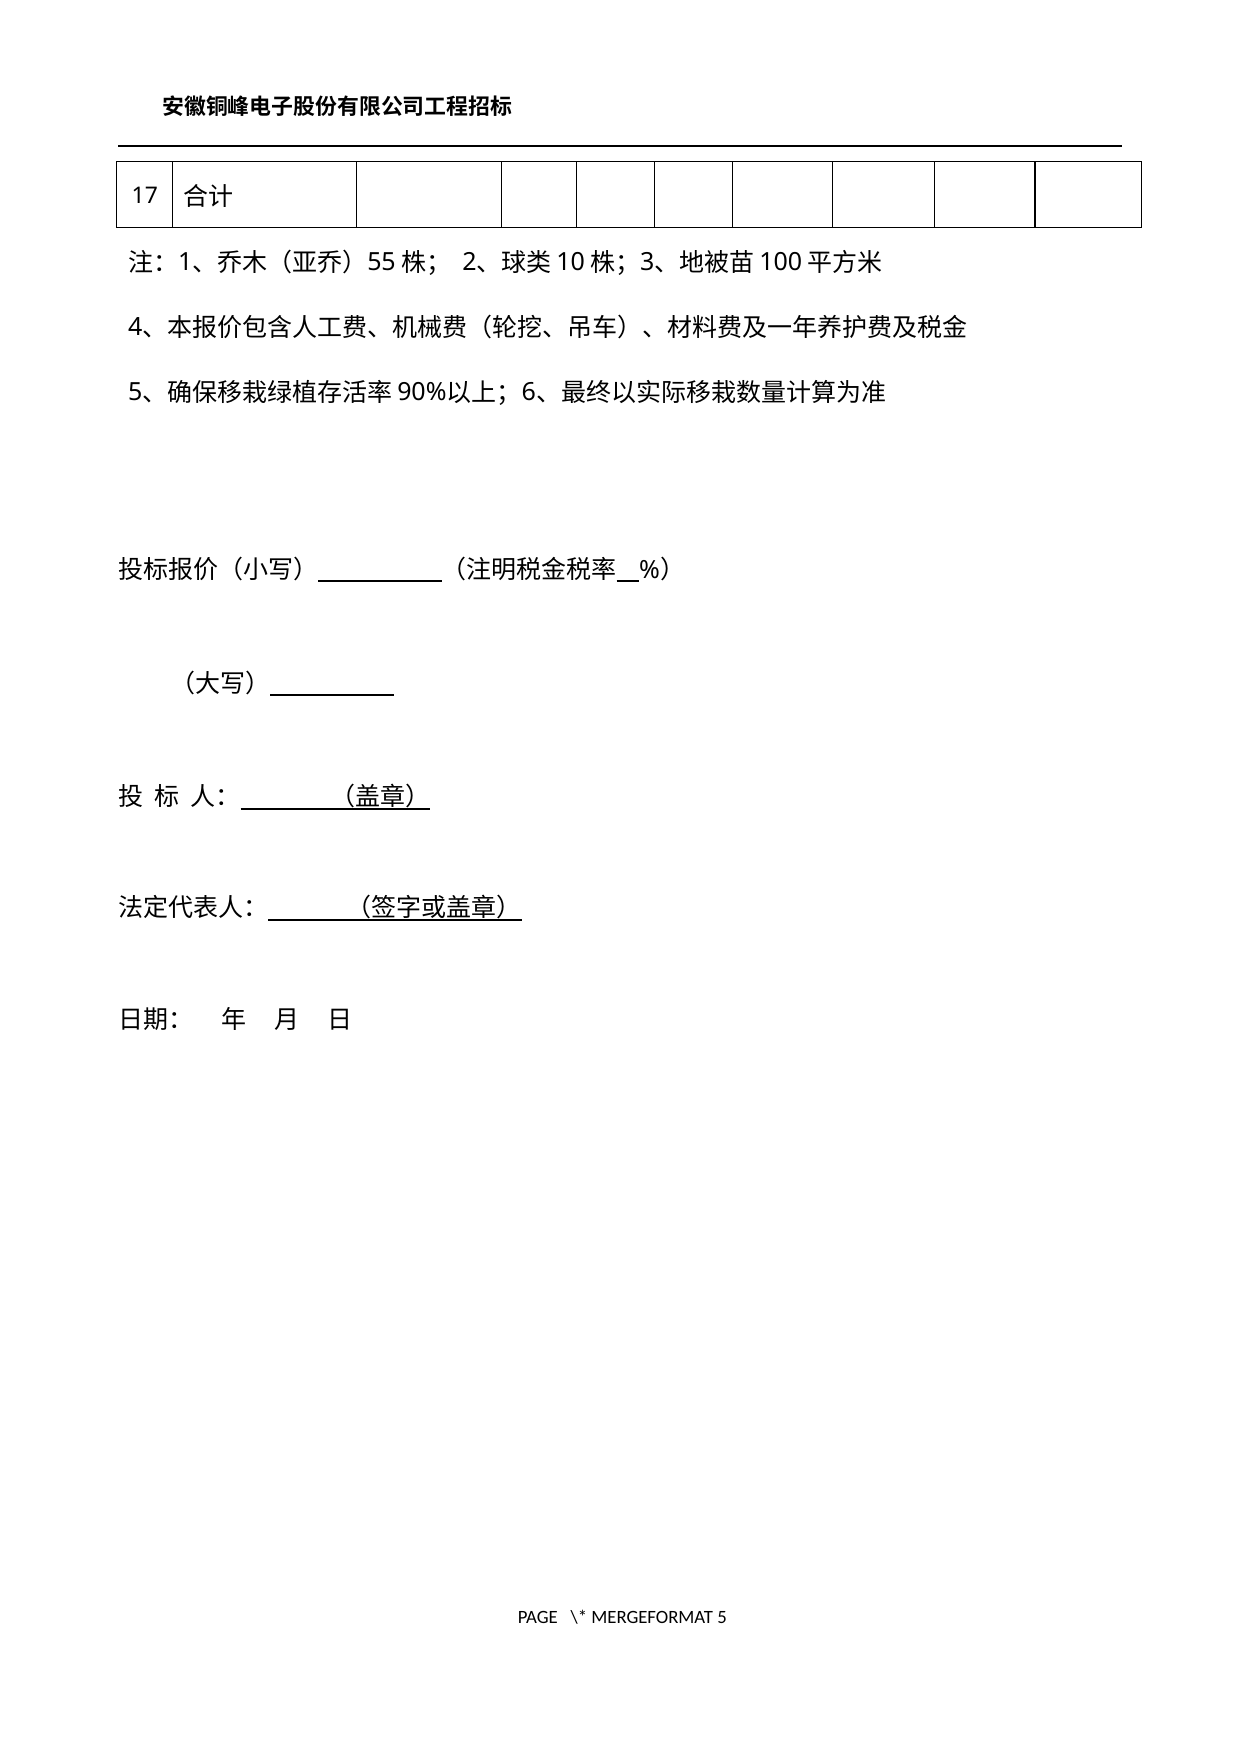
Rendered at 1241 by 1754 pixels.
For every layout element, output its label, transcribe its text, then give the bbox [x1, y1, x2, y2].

text 投标报价（小写） （注明税金税率 %） [118, 535, 1122, 600]
text （大写） [118, 649, 1122, 714]
table_cell [935, 162, 1034, 227]
table_cell [577, 162, 654, 227]
text 法定代表人： （签字或盖章） [118, 873, 1122, 938]
text 日期： 年 月 日 [118, 985, 1122, 1050]
table_cell 4、本报价包含人工费、机械费（轮挖、吊车）、材料费及一年养护费及税金 [117, 293, 1141, 358]
table_cell [733, 162, 832, 227]
table_cell [357, 162, 501, 227]
text 投 标 人： （盖章） [118, 762, 1122, 827]
table_cell 合计 [173, 162, 356, 227]
table_cell 5、确保移栽绿植存活率90%以上；6、最终以实际移栽数量计算为准 [117, 358, 1141, 423]
table_cell [502, 162, 576, 227]
table_cell [833, 162, 934, 227]
table_cell 注：1、乔木（亚乔）55株； 2、球类10株；3、地被苗100平方米 [117, 228, 1141, 293]
table_cell [1036, 162, 1141, 227]
table_cell 17 [117, 162, 172, 227]
table_cell [655, 162, 732, 227]
